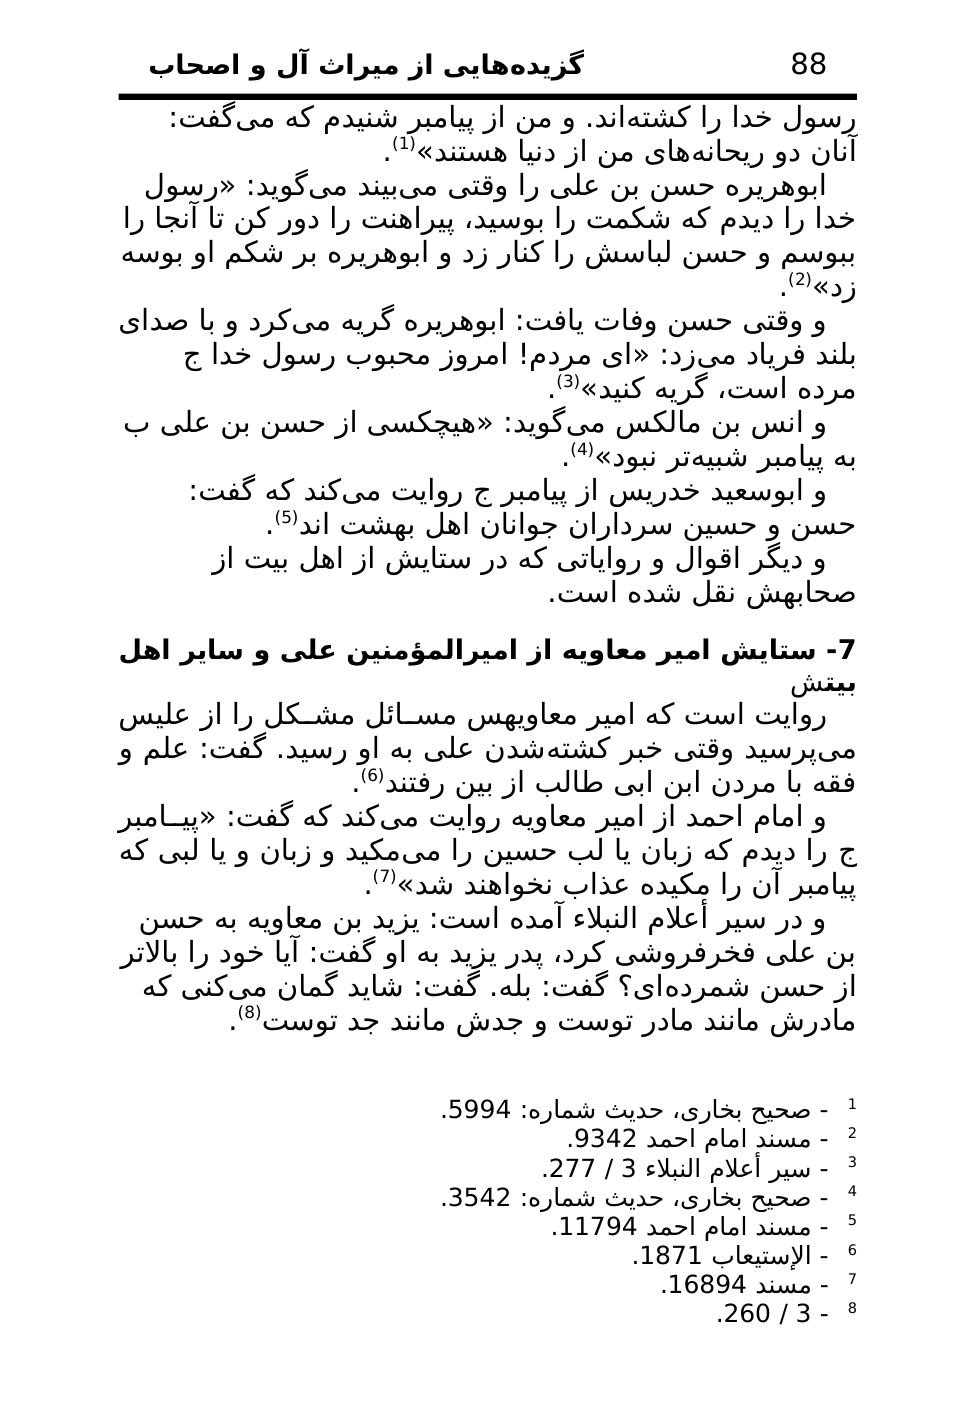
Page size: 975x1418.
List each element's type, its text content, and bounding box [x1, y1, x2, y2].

text و وقتی حسن وفات یافت: ابوهریره گریه می‌کرد و با صدای بلند فریاد می‌زد: «ای مردم! امروز محبوب رسول خدا ج مرده است، گریه کنید»(). [118, 304, 857, 406]
text و دیگر اقوال و روایاتی که در ستایش از اهل بیت از صحابهش نقل شده است. [118, 541, 857, 609]
text روایت است که امیر معاویهس مسائل مشکل را از علیس می‌پرسید وقتی خبر کشته‌شدن علی به او رسید. گفت: علم و فقه با مردن ابن ابی طالب از بین رفتند(). [118, 697, 857, 799]
text و در سیر أعلام النبلاء آمده است: یزید بن معاویه به حسن بن علی فخرفروشی کرد، پدر یزید به او گفت: آیا خود را بالاتر از حسن شمرده‌ای؟ گفت: بله. گفت: شاید گمان می‌کنی که مادرش مانند مادر توست و جدش مانند جد توست(). [118, 901, 857, 1037]
text ابوهریره حسن بن علی را وقتی می‌بیند می‌گوید: «رسول خدا را دیدم که شکمت را بوسید، پیراهنت را دور کن تا آنجا را ببوسم و حسن لباسش را کنار زد و ابوهریره بر شکم او بوسه زد»(). [118, 168, 857, 304]
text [118, 100, 857, 168]
text 7- ستایش امیر معاویه از امیرالمؤمنین علی و سایر اهل بیتش [118, 634, 857, 697]
text و امام احمد از امیر معاویه روایت می‌کند که گفت: «پیامبر ج را دیدم که زبان یا لب حسین را می‌مکید و زبان و یا لبی که پیامبر آن را مکیده عذاب نخواهند شد»(). [118, 799, 857, 901]
text و انس بن مالکس می‌گوید: «هیچکسی از حسن بن علی ب به پیامبر شبیه‌تر نبود»(). [118, 406, 857, 473]
text و ابوسعید خدریس از پیامبر ج روایت می‌کند که گفت: حسن و حسین سرداران جوانان اهل بهشت اند(). [118, 473, 857, 541]
